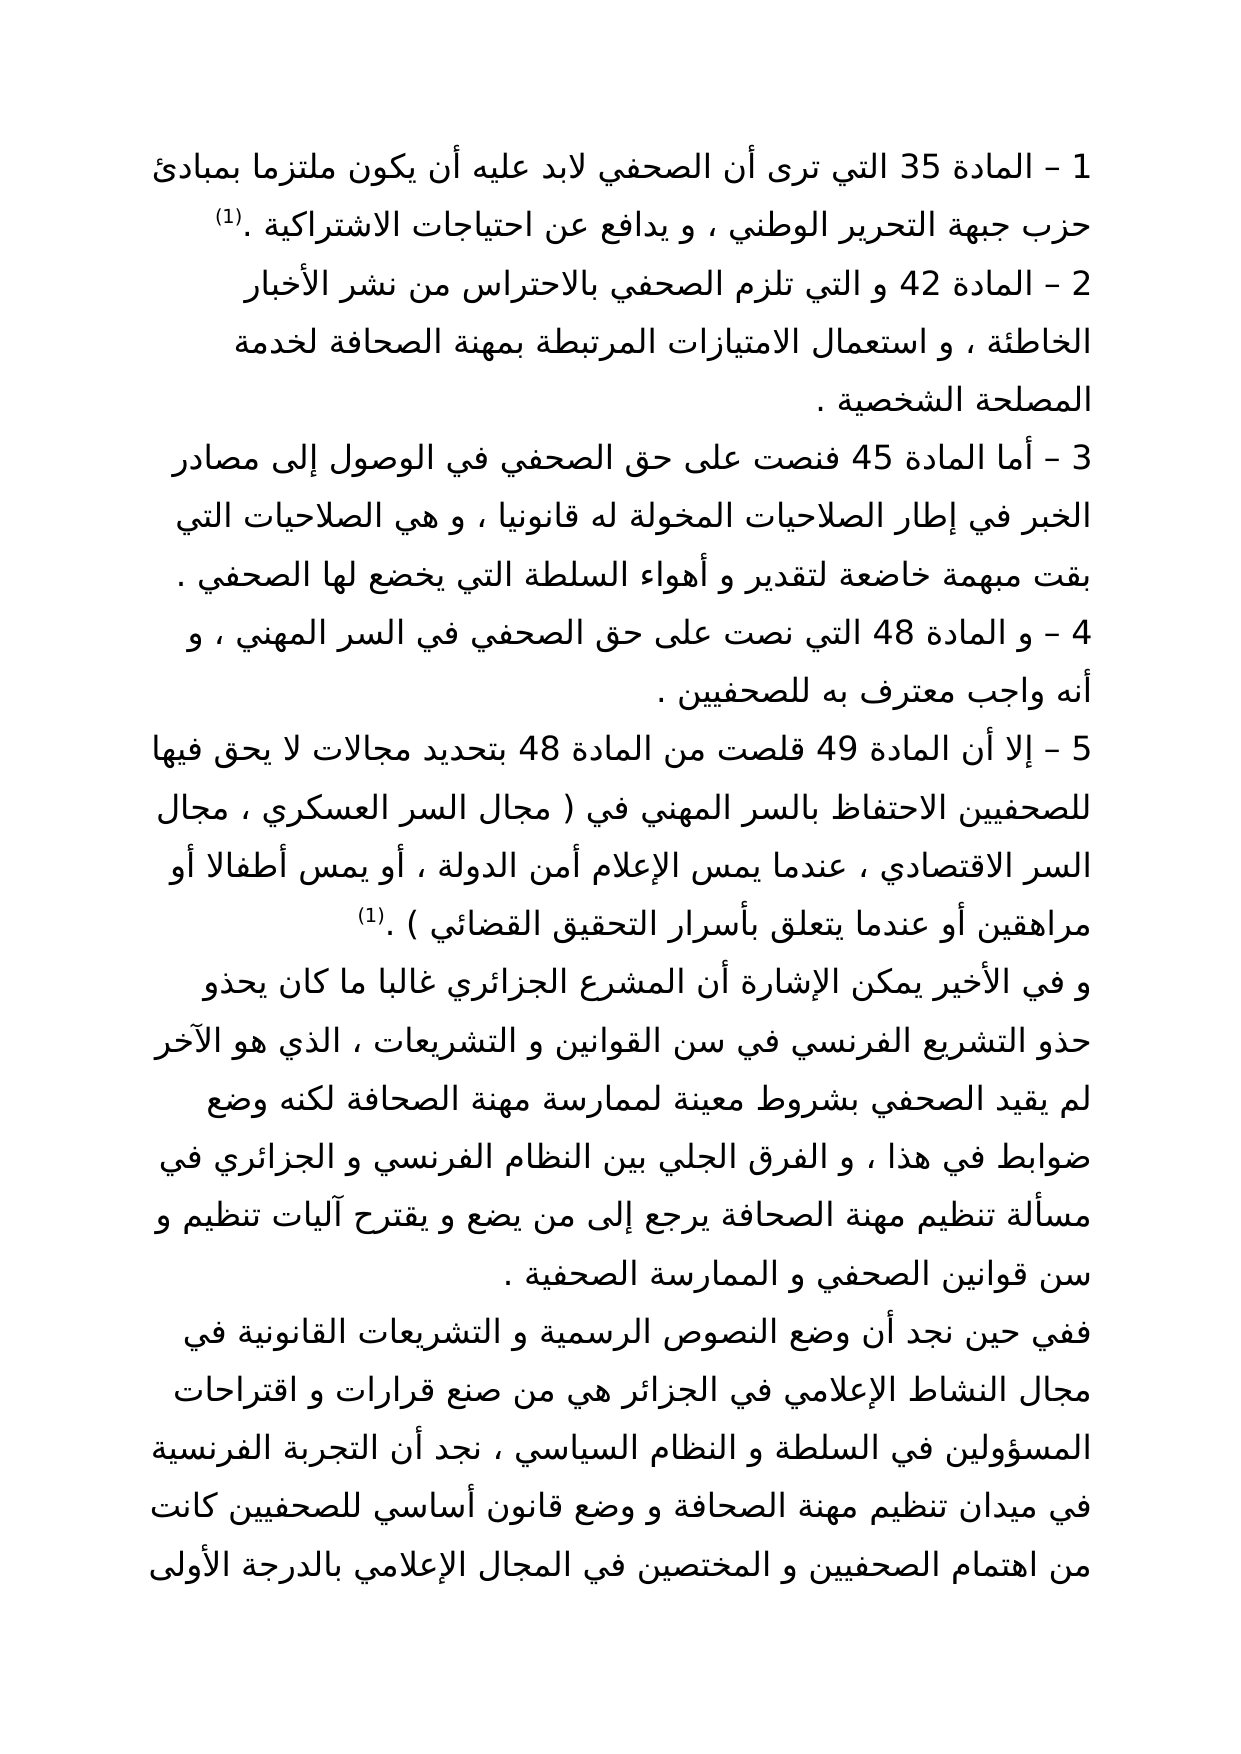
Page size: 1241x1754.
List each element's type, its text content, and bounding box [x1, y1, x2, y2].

text 3 – أما المادة 45 فنصت على حق الصحفي في الوصول إلى مصادر الخبر في إطار الصلاحيات المخولة له قانونيا ، و هي الصلاحيات التي بقت مبهمة خاضعة لتقدير و أهواء السلطة التي يخضع لها الصحفي . [148, 439, 1093, 594]
text 2 – المادة 42 و التي تلزم الصحفي بالاحتراس من نشر الأخبار الخاطئة ، و استعمال الامتيازات المرتبطة بمهنة الصحافة لخدمة المصلحة الشخصية . [148, 264, 1093, 419]
text و في الأخير يمكن الإشارة أن المشرع الجزائري غالبا ما كان يحذو حذو التشريع الفرنسي في سن القوانين و التشريعات ، الذي هو الآخر لم يقيد الصحفي بشروط معينة لممارسة مهنة الصحافة لكنه وضع ضوابط في هذا ، و الفرق الجلي بين النظام الفرنسي و الجزائري في مسألة تنظيم مهنة الصحافة يرجع إلى من يضع و يقترح آليات تنظيم و سن قوانين الصحفي و الممارسة الصحفية . [148, 963, 1093, 1293]
text 4 – و المادة 48 التي نصت على حق الصحفي في السر المهني ، و أنه واجب معترف به للصحفيين . [148, 613, 1093, 711]
text 1 – المادة 35 التي ترى أن الصحفي لابد عليه أن يكون ملتزما بمبادئ حزب جبهة التحرير الوطني ، و يدافع عن احتياجات الاشتراكية .(1) [148, 148, 1093, 245]
text 5 – إلا أن المادة 49 قلصت من المادة 48 بتحديد مجالات لا يحق فيها للصحفيين الاحتفاظ بالسر المهني في ( مجال السر العسكري ، مجال السر الاقتصادي ، عندما يمس الإعلام أمن الدولة ، أو يمس أطفالا أو مراهقين أو عندما يتعلق بأسرار التحقيق القضائي ) .(1) [148, 730, 1093, 943]
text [148, 1312, 1093, 1584]
